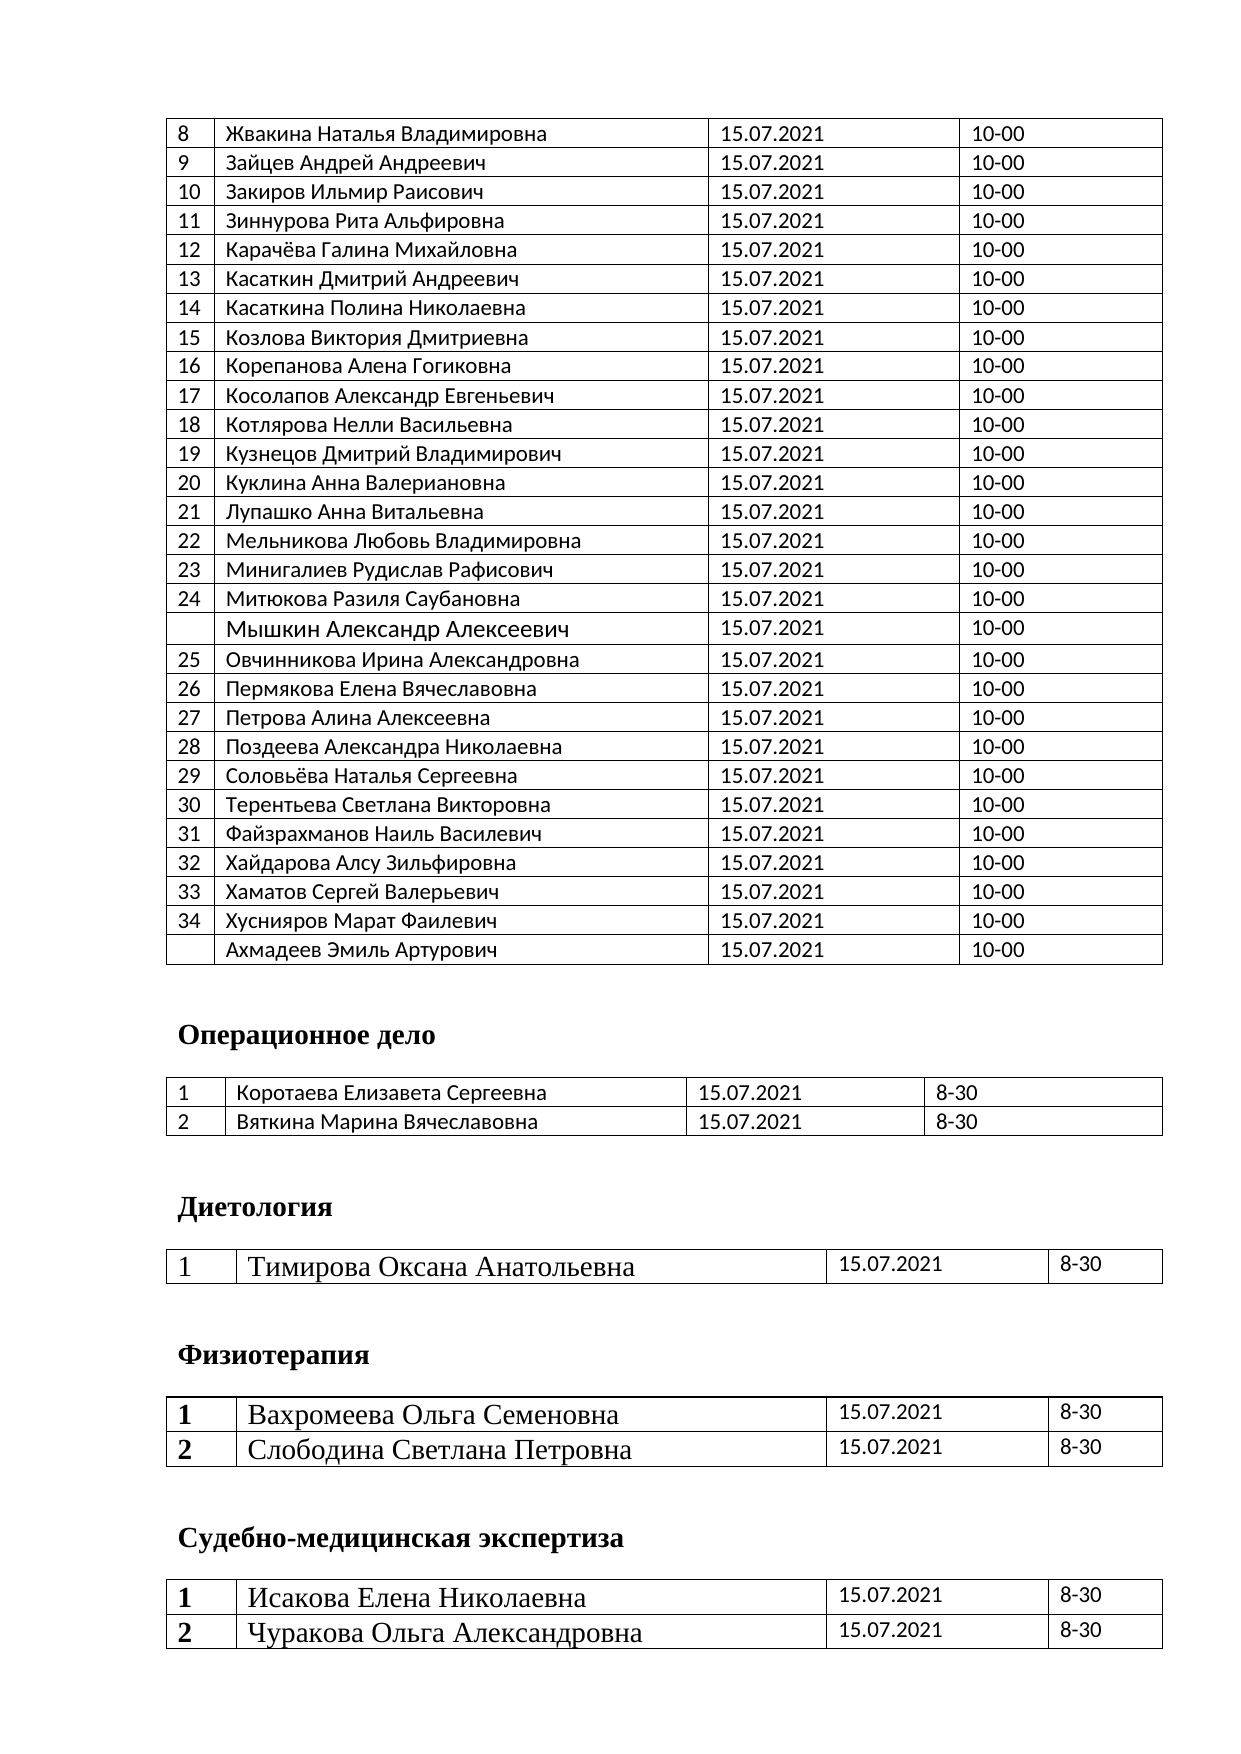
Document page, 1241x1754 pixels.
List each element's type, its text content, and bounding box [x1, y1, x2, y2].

table_cell Мельникова Любовь Владимировна [215, 526, 708, 554]
table_cell 14 [167, 294, 214, 322]
table_header Коротаева Елизавета Сергеевна [226, 1078, 686, 1106]
text Физиотерапия [177, 1337, 1152, 1371]
table_cell 17 [167, 381, 214, 409]
table_cell 15.07.2021 [709, 703, 959, 731]
table_header Тимирова Оксана Анатольевна [237, 1250, 826, 1283]
table_cell 10-00 [960, 732, 1162, 760]
table_cell 15.07.2021 [709, 555, 959, 583]
table_cell 10-00 [960, 819, 1162, 847]
table_cell Соловьёва Наталья Сергеевна [215, 761, 708, 789]
table_cell 10-00 [960, 674, 1162, 702]
table_cell Закиров Ильмир Раисович [215, 177, 708, 205]
table_header 8-30 [925, 1078, 1162, 1106]
table_cell Куклина Анна Валериановна [215, 468, 708, 496]
table_cell 15.07.2021 [709, 761, 959, 789]
table_cell 15.07.2021 [709, 906, 959, 934]
table_cell 8-30 [925, 1107, 1162, 1135]
table_header 8-30 [1049, 1398, 1162, 1431]
table_cell Зиннурова Рита Альфировна [215, 206, 708, 234]
table_cell 34 [167, 906, 214, 934]
table_header 15.07.2021 [827, 1398, 1048, 1431]
table_cell 10-00 [960, 235, 1162, 263]
table_header 15.07.2021 [827, 1580, 1048, 1614]
table_cell 15.07.2021 [827, 1432, 1048, 1466]
table_cell 2 [167, 1432, 236, 1466]
table_cell 16 [167, 352, 214, 380]
table_cell 10-00 [960, 497, 1162, 525]
table_cell Терентьева Светлана Викторовна [215, 790, 708, 818]
table_header 15.07.2021 [827, 1250, 1048, 1283]
table_cell 15.07.2021 [709, 265, 959, 292]
table_cell 10-00 [960, 790, 1162, 818]
table_cell 10-00 [960, 613, 1162, 644]
table_cell 15.07.2021 [709, 381, 959, 409]
table_cell 15.07.2021 [709, 294, 959, 322]
table_cell 28 [167, 732, 214, 760]
table_cell 32 [167, 848, 214, 876]
table_cell 12 [167, 235, 214, 263]
table_cell 10-00 [960, 877, 1162, 905]
table_cell 22 [167, 526, 214, 554]
table_cell 2 [167, 1615, 236, 1648]
table_cell Касаткина Полина Николаевна [215, 294, 708, 322]
table_cell 15.07.2021 [709, 352, 959, 380]
table_cell 21 [167, 497, 214, 525]
table_cell 15.07.2021 [709, 645, 959, 673]
table_cell 15.07.2021 [709, 674, 959, 702]
table_cell 15.07.2021 [709, 468, 959, 496]
table_cell 23 [167, 555, 214, 583]
table_header Вахромеева Ольга Семеновна [237, 1398, 826, 1431]
table_cell 15.07.2021 [709, 526, 959, 554]
table_cell 10-00 [960, 703, 1162, 731]
table_cell 8-30 [1049, 1432, 1162, 1466]
table_cell 26 [167, 674, 214, 702]
table_cell 15.07.2021 [709, 790, 959, 818]
table_header 1 [167, 1078, 225, 1106]
table_cell Митюкова Разиля Саубановна [215, 584, 708, 612]
table_cell [167, 935, 214, 963]
table_cell 25 [167, 645, 214, 673]
table_cell Котлярова Нелли Васильевна [215, 410, 708, 438]
table_cell 10-00 [960, 935, 1162, 963]
table_cell 15.07.2021 [709, 323, 959, 351]
table_cell 15.07.2021 [709, 410, 959, 438]
table_cell [167, 613, 214, 644]
table_header 8-30 [1049, 1580, 1162, 1614]
table_cell Косолапов Александр Евгеньевич [215, 381, 708, 409]
table_cell 9 [167, 148, 214, 176]
table_cell Жвакина Наталья Владимировна [215, 119, 708, 147]
table_cell Козлова Виктория Дмитриевна [215, 323, 708, 351]
table_cell 15.07.2021 [709, 119, 959, 147]
table_cell 10-00 [960, 906, 1162, 934]
table_header 1 [167, 1250, 236, 1283]
table_cell Зайцев Андрей Андреевич [215, 148, 708, 176]
table_cell 10-00 [960, 439, 1162, 467]
table_cell 15.07.2021 [709, 935, 959, 963]
table_cell Касаткин Дмитрий Андреевич [215, 265, 708, 292]
table_cell Кузнецов Дмитрий Владимирович [215, 439, 708, 467]
table_cell Ахмадеев Эмиль Артурович [215, 935, 708, 963]
table_cell 10-00 [960, 526, 1162, 554]
table_cell 29 [167, 761, 214, 789]
table_cell 15.07.2021 [827, 1615, 1048, 1648]
table_cell Хаматов Сергей Валерьевич [215, 877, 708, 905]
table_cell Файзрахманов Наиль Василевич [215, 819, 708, 847]
table_cell 15.07.2021 [709, 497, 959, 525]
table_cell 30 [167, 790, 214, 818]
table_cell Мышкин Александр Алексеевич [215, 613, 708, 644]
table_cell 15.07.2021 [709, 877, 959, 905]
table_header Исакова Елена Николаевна [237, 1580, 826, 1614]
table_cell 24 [167, 584, 214, 612]
table_cell 10-00 [960, 468, 1162, 496]
table_cell 15.07.2021 [687, 1107, 924, 1135]
table_cell 15.07.2021 [709, 732, 959, 760]
table_cell 10-00 [960, 584, 1162, 612]
text Операционное дело [177, 1017, 1152, 1051]
table_cell 10-00 [960, 761, 1162, 789]
table_cell 15.07.2021 [709, 584, 959, 612]
table_cell 10-00 [960, 352, 1162, 380]
text Диетология [177, 1189, 1152, 1223]
table_cell Петрова Алина Алексеевна [215, 703, 708, 731]
table_cell 10-00 [960, 323, 1162, 351]
table_cell 10-00 [960, 294, 1162, 322]
table_cell 10-00 [960, 148, 1162, 176]
table_header 15.07.2021 [687, 1078, 924, 1106]
table_cell 10-00 [960, 848, 1162, 876]
table_cell Чуракова Ольга Александровна [237, 1615, 826, 1648]
table_cell Минигалиев Рудислав Рафисович [215, 555, 708, 583]
table_cell 31 [167, 819, 214, 847]
table_header 1 [167, 1580, 236, 1614]
table_cell 8-30 [1049, 1615, 1162, 1648]
table_cell 8 [167, 119, 214, 147]
table_cell 15.07.2021 [709, 819, 959, 847]
table_cell 15 [167, 323, 214, 351]
table_header 1 [167, 1398, 236, 1431]
table_cell 10-00 [960, 381, 1162, 409]
text Судебно-медицинская экспертиза [177, 1520, 1152, 1553]
table_cell Слободина Светлана Петровна [237, 1432, 826, 1466]
table_cell Поздеева Александра Николаевна [215, 732, 708, 760]
table_cell 15.07.2021 [709, 206, 959, 234]
table_cell 10-00 [960, 645, 1162, 673]
table_cell 33 [167, 877, 214, 905]
table_cell 15.07.2021 [709, 148, 959, 176]
table_cell 15.07.2021 [709, 613, 959, 644]
table_cell 10-00 [960, 177, 1162, 205]
table_cell Хайдарова Алсу Зильфировна [215, 848, 708, 876]
table_header 8-30 [1049, 1250, 1162, 1283]
table_cell 11 [167, 206, 214, 234]
table_cell 20 [167, 468, 214, 496]
table_cell 10-00 [960, 206, 1162, 234]
table_cell 18 [167, 410, 214, 438]
table_cell 10-00 [960, 410, 1162, 438]
table_cell 15.07.2021 [709, 439, 959, 467]
table_cell Овчинникова Ирина Александровна [215, 645, 708, 673]
table_cell 15.07.2021 [709, 177, 959, 205]
table_cell 10-00 [960, 265, 1162, 292]
table_cell 10 [167, 177, 214, 205]
table_cell Корепанова Алена Гогиковна [215, 352, 708, 380]
table_cell 2 [167, 1107, 225, 1135]
table_cell 13 [167, 265, 214, 292]
table_cell Вяткина Марина Вячеславовна [226, 1107, 686, 1135]
table_cell 10-00 [960, 119, 1162, 147]
table_cell 15.07.2021 [709, 848, 959, 876]
table_cell Хуснияров Марат Фаилевич [215, 906, 708, 934]
table_cell 10-00 [960, 555, 1162, 583]
table_cell Лупашко Анна Витальевна [215, 497, 708, 525]
table_cell 15.07.2021 [709, 235, 959, 263]
table_cell 27 [167, 703, 214, 731]
table_cell 19 [167, 439, 214, 467]
table_cell Карачёва Галина Михайловна [215, 235, 708, 263]
table_cell Пермякова Елена Вячеславовна [215, 674, 708, 702]
